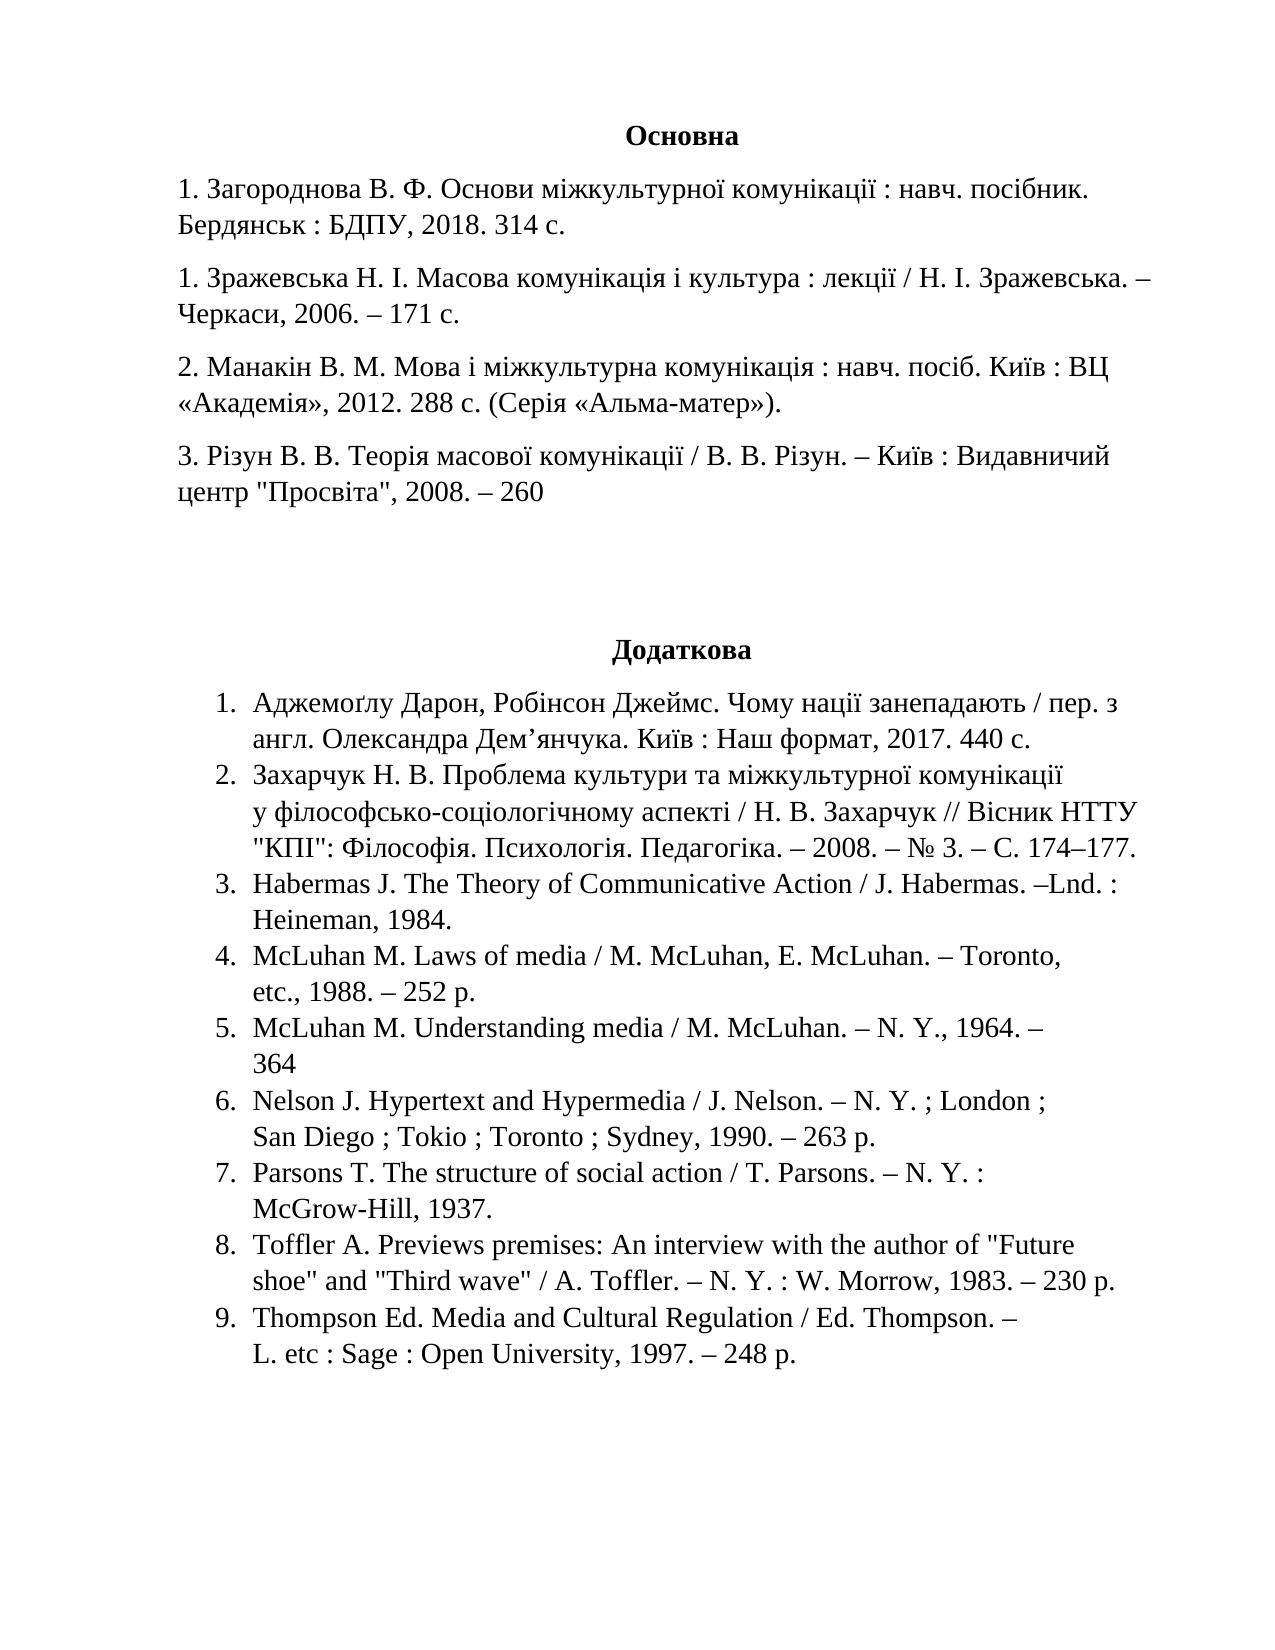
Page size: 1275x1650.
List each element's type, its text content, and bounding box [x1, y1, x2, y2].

list etc., 1988. – 252 p. [252, 974, 1186, 1008]
list Nelson J. Hypertext and Hypermedia / J. Nelson. – N. Y. ; London ; [215, 1083, 1186, 1116]
text Додаткова [177, 632, 1186, 666]
list у філософсько-соціологічному аспекті / Н. В. Захарчук // Вісник НТТУ [252, 794, 1186, 827]
list Захарчук Н. В. Проблема культури та міжкультурної комунікації [215, 757, 1186, 791]
text 2. Манакін В. М. Мова і міжкультурна комунікація : навч. посіб. Київ : ВЦ «Академія», 2012. 288 с. (Серія «Альма-матер»). [177, 349, 1186, 418]
text Основна [177, 118, 1186, 152]
list shoe" and "Third wave" / А. Toffler. – N. Y. : W. Morrow, 1983. – 230 p. [252, 1263, 1186, 1297]
list Toffler A. Previews premises: An interview with the author of "Future [215, 1227, 1186, 1261]
list McLuhan M. Understanding media / M. McLuhan. – N. Y., 1964. – [215, 1011, 1186, 1044]
list McLuhan M. Laws of media / M. McLuhan, E. McLuhan. – Toronto, [215, 938, 1186, 972]
list Thompson Ed. Media and Cultural Regulation / Ed. Thompson. – [215, 1300, 1186, 1333]
text 1. Загороднова В. Ф. Основи міжкультурної комунікації : навч. посібник. Бердянськ : БДПУ, 2018. 314 с. [177, 171, 1186, 241]
list L. etc : Sage : Open University, 1997. – 248 p. [252, 1336, 1186, 1369]
list McGrow-Hill, 1937. [252, 1191, 1186, 1225]
list Аджемоґлу Дарон, Робінсон Джеймс. Чому нації занепадають / пер. з англ. Олександра Дем’янчука. Київ : Наш формат, 2017. 440 с. [215, 685, 1186, 755]
text 3. Різун В. В. Теорія масової комунікації / В. В. Різун. – Київ : Видавничий центр "Просвіта", 2008. – 260 [177, 438, 1186, 507]
list "КПІ": Філософія. Психологія. Педагогіка. – 2008. – № 3. – С. 174–177. [252, 830, 1186, 863]
list San Diego ; Tokio ; Toronto ; Sydney, 1990. – 263 p. [252, 1119, 1186, 1152]
list Parsons T. The structure of social action / T. Parsons. – N. Y. : [215, 1155, 1186, 1189]
list Habermas J. The Theory of Communicative Action / J. Habermas. –Lnd. : Heineman, 1984. [215, 866, 1186, 936]
text 1. Зражевська Н. І. Масова комунікація і культура : лекції / Н. І. Зражевська. – Черкаси, 2006. – 171 с. [177, 260, 1186, 329]
